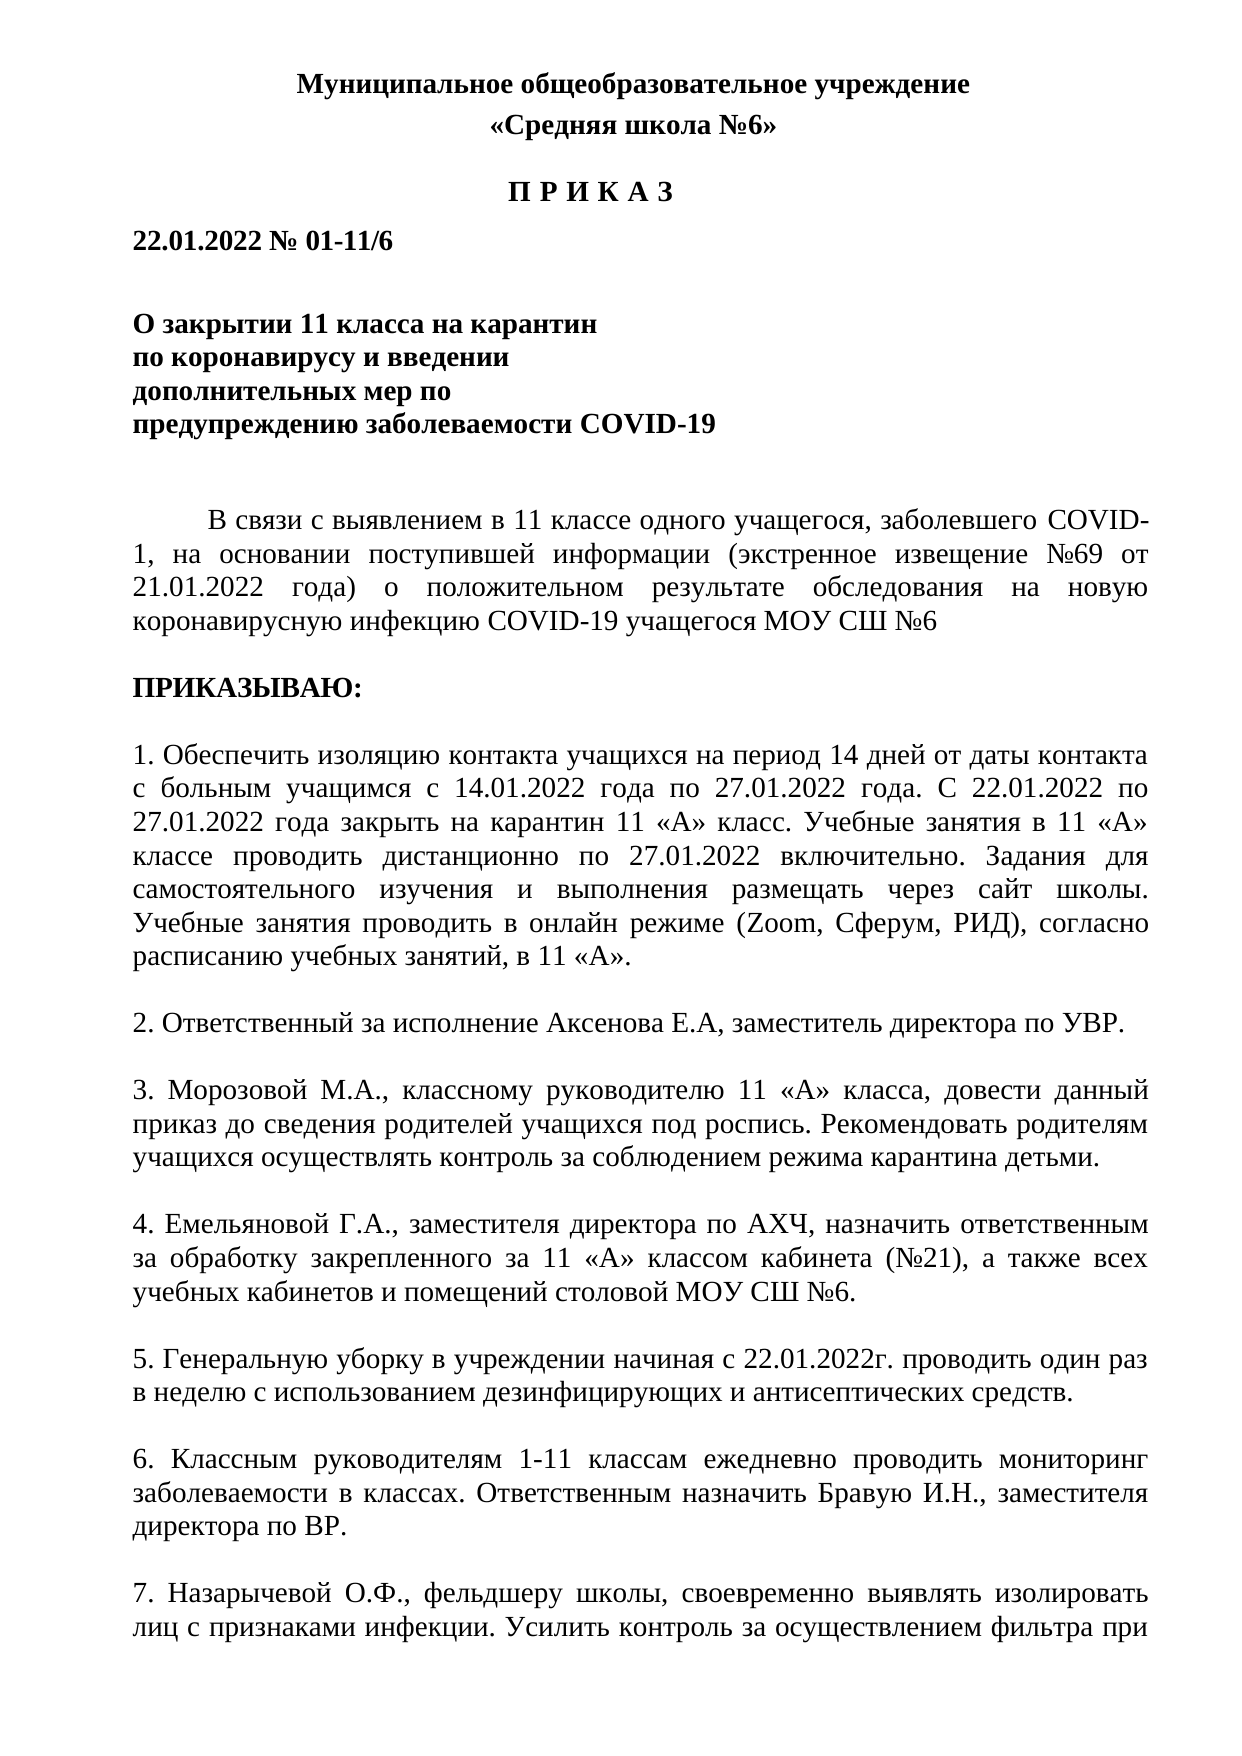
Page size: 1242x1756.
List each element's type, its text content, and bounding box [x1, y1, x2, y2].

text предупреждению заболеваемости COVID-19 [132, 406, 1160, 440]
text О закрытии 11 класса на карантин [132, 306, 1160, 339]
text «Средняя школа №6» [147, 107, 1032, 141]
text 2. Ответственный за исполнение Аксенова Е.А, заместитель директора по УВР. [132, 1005, 1149, 1039]
text Муниципальное общеобразовательное учреждение [147, 66, 1032, 100]
text 5. Генеральную уборку в учреждении начиная с 22.01.2022г. проводить один раз в неделю с использованием дезинфицирующих и антисептических средств. [132, 1341, 1149, 1408]
text ПРИКАЗЫВАЮ: [132, 670, 1160, 703]
text В связи с выявлением в 11 классе одного учащегося, заболевшего COVID-1, на основании поступившей информации (экстренное извещение №69 от 21.01.2022 года) о положительном результате обследования на новую коронавирусную инфекцию COVID-19 учащегося МОУ СШ №6 [132, 502, 1149, 636]
text 4. Емельяновой Г.А., заместителя директора по АХЧ, назначить ответственным за обработку закрепленного за 11 «А» классом кабинета (№21), а также всех учебных кабинетов и помещений столовой МОУ СШ №6. [132, 1207, 1149, 1307]
text 6. Классным руководителям 1-11 классам ежедневно проводить мониторинг заболеваемости в классах. Ответственным назначить Бравую И.Н., заместителя директора по ВР. [132, 1441, 1149, 1542]
text дополнительных мер по [132, 373, 1160, 406]
text 3. Морозовой М.А., классному руководителю 11 «А» класса, довести данный приказ до сведения родителей учащихся под роспись. Рекомендовать родителям учащихся осуществлять контроль за соблюдением режима карантина детьми. [132, 1072, 1149, 1173]
text 1. Обеспечить изоляцию контакта учащихся на период 14 дней от даты контакта с больным учащимся с 14.01.2022 года по 27.01.2022 года. С 22.01.2022 по 27.01.2022 года закрыть на карантин 11 «А» класс. Учебные занятия в 11 «А» классе проводить дистанционно по 27.01.2022 включительно. Задания для самостоятельного изучения и выполнения размещать через сайт школы. Учебные занятия проводить в онлайн режиме (Zoom, Сферум, РИД), согласно расписанию учебных занятий, в 11 «А». [132, 737, 1149, 972]
text 22.01.2022 № 01-11/6 [132, 223, 1160, 257]
text по коронавирусу и введении [132, 339, 1160, 373]
text П Р И К А З [457, 174, 724, 208]
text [132, 1576, 1149, 1643]
